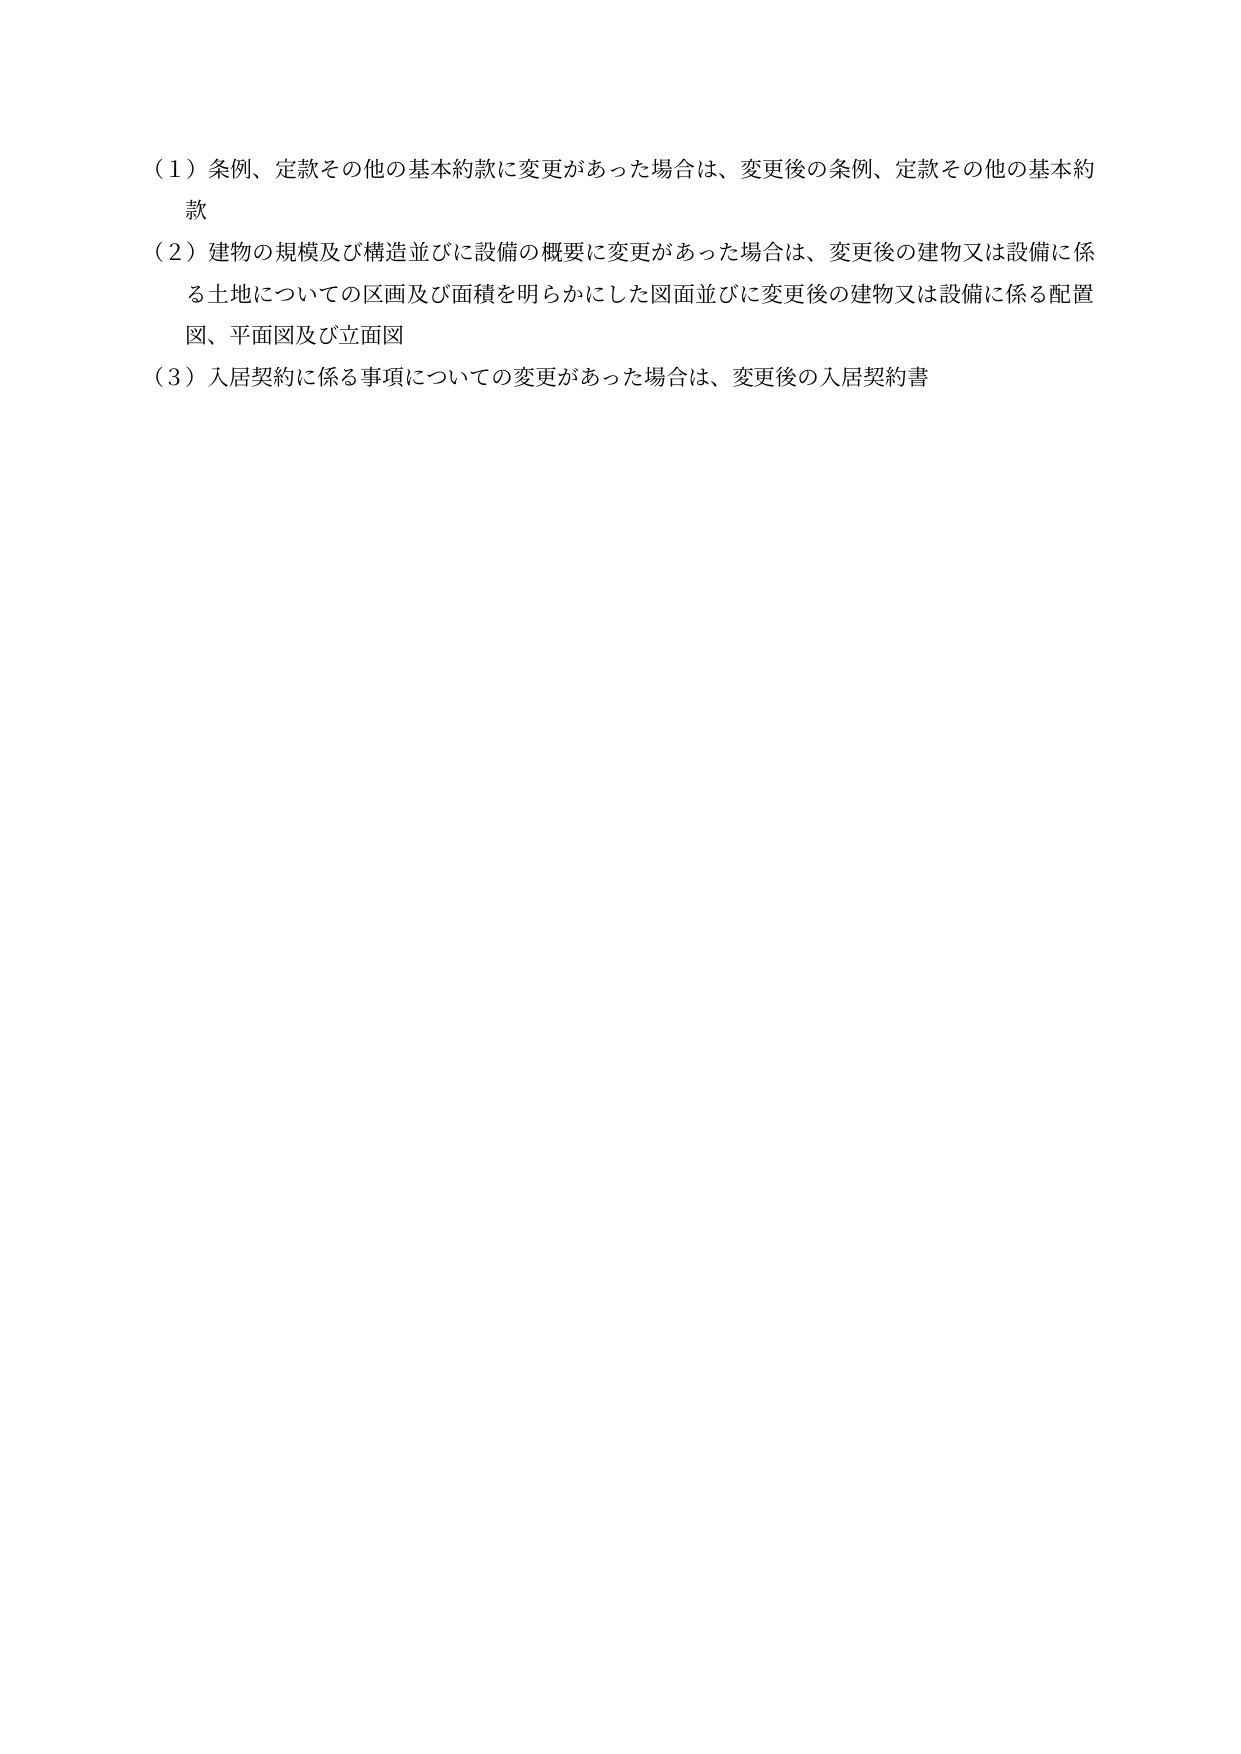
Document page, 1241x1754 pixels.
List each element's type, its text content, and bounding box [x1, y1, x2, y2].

text （３）入居契約に係る事項についての変更があった場合は、変更後の入居契約書 [142, 350, 1098, 392]
text （２）建物の規模及び構造並びに設備の概要に変更があった場合は、変更後の建物又は設備に係る土地についての区画及び面積を明らかにした図面並びに変更後の建物又は設備に係る配置図、平面図及び立面図 [142, 225, 1098, 350]
text （１）条例、定款その他の基本約款に変更があった場合は、変更後の条例、定款その他の基本約款 [142, 142, 1098, 225]
